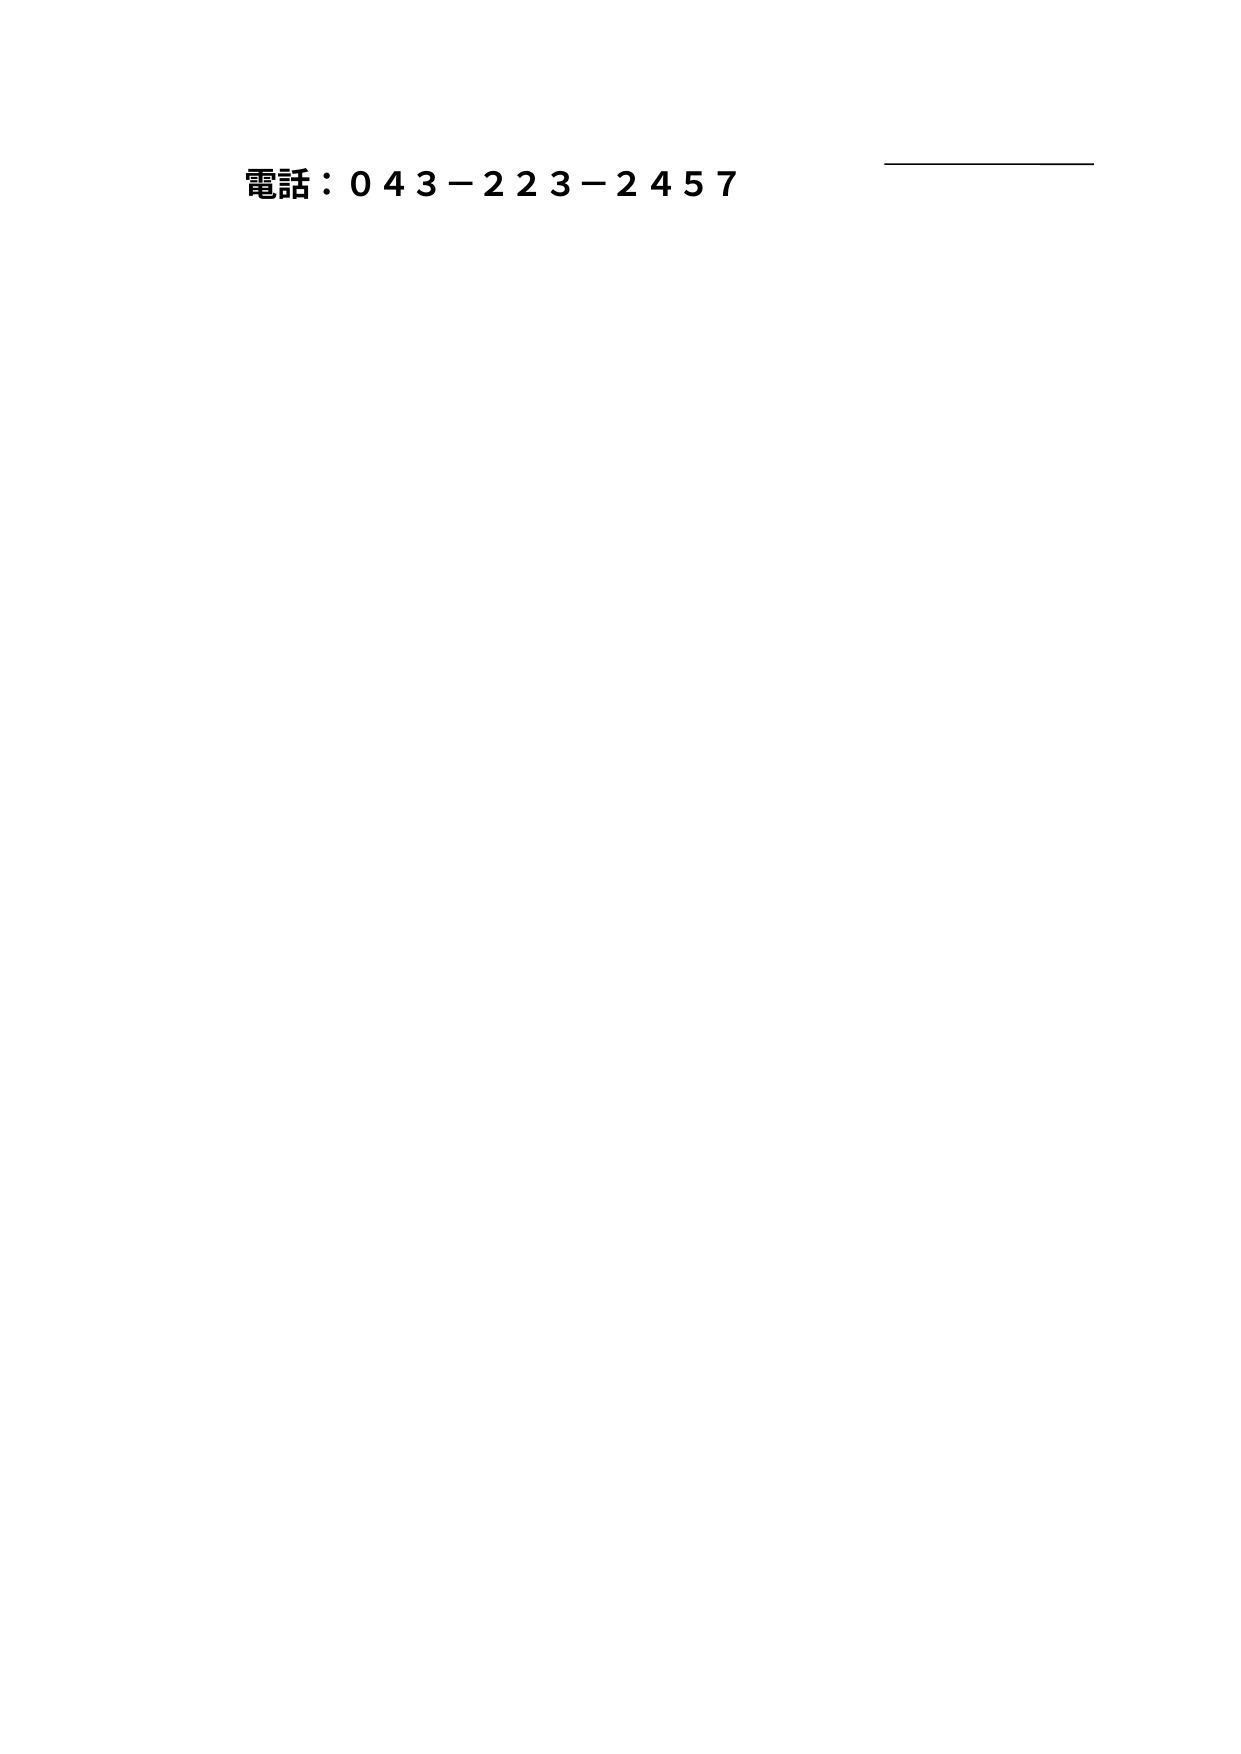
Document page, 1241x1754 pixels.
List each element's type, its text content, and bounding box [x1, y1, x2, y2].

text 電話：０４３－２２３－２４５７ [177, 149, 1063, 215]
